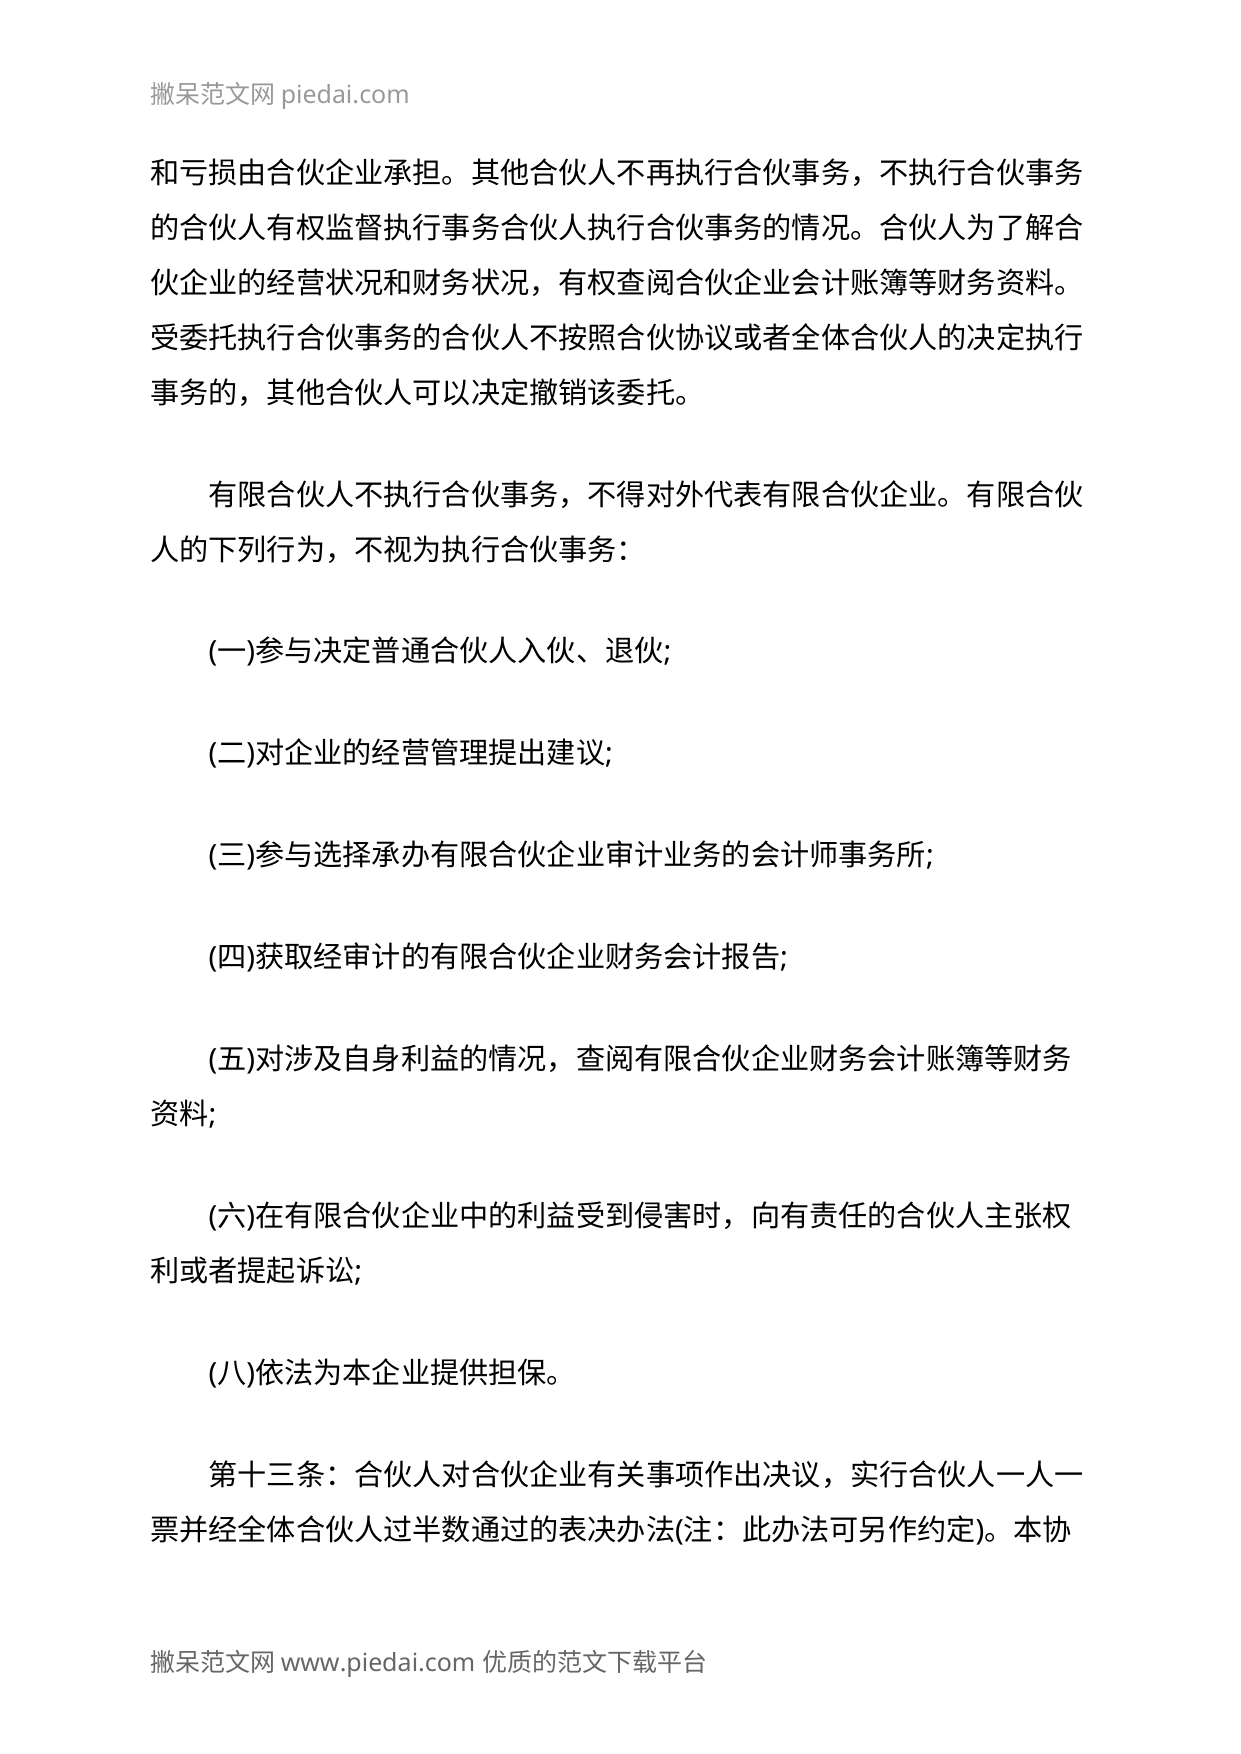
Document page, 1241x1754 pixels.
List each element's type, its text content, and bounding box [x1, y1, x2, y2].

text (一)参与决定普通合伙人入伙、退伙; [150, 628, 1090, 670]
text (三)参与选择承办有限合伙企业审计业务的会计师事务所; [150, 832, 1090, 874]
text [150, 150, 1090, 412]
text (四)获取经审计的有限合伙企业财务会计报告; [150, 934, 1090, 976]
text (二)对企业的经营管理提出建议; [150, 730, 1090, 772]
text (六)在有限合伙企业中的利益受到侵害时，向有责任的合伙人主张权利或者提起诉讼; [150, 1193, 1090, 1290]
text (五)对涉及自身利益的情况，查阅有限合伙企业财务会计账簿等财务资料; [150, 1036, 1090, 1133]
text 有限合伙人不执行合伙事务，不得对外代表有限合伙企业。有限合伙人的下列行为，不视为执行合伙事务： [150, 471, 1090, 568]
text (八)依法为本企业提供担保。 [150, 1350, 1090, 1392]
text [150, 1452, 1090, 1549]
